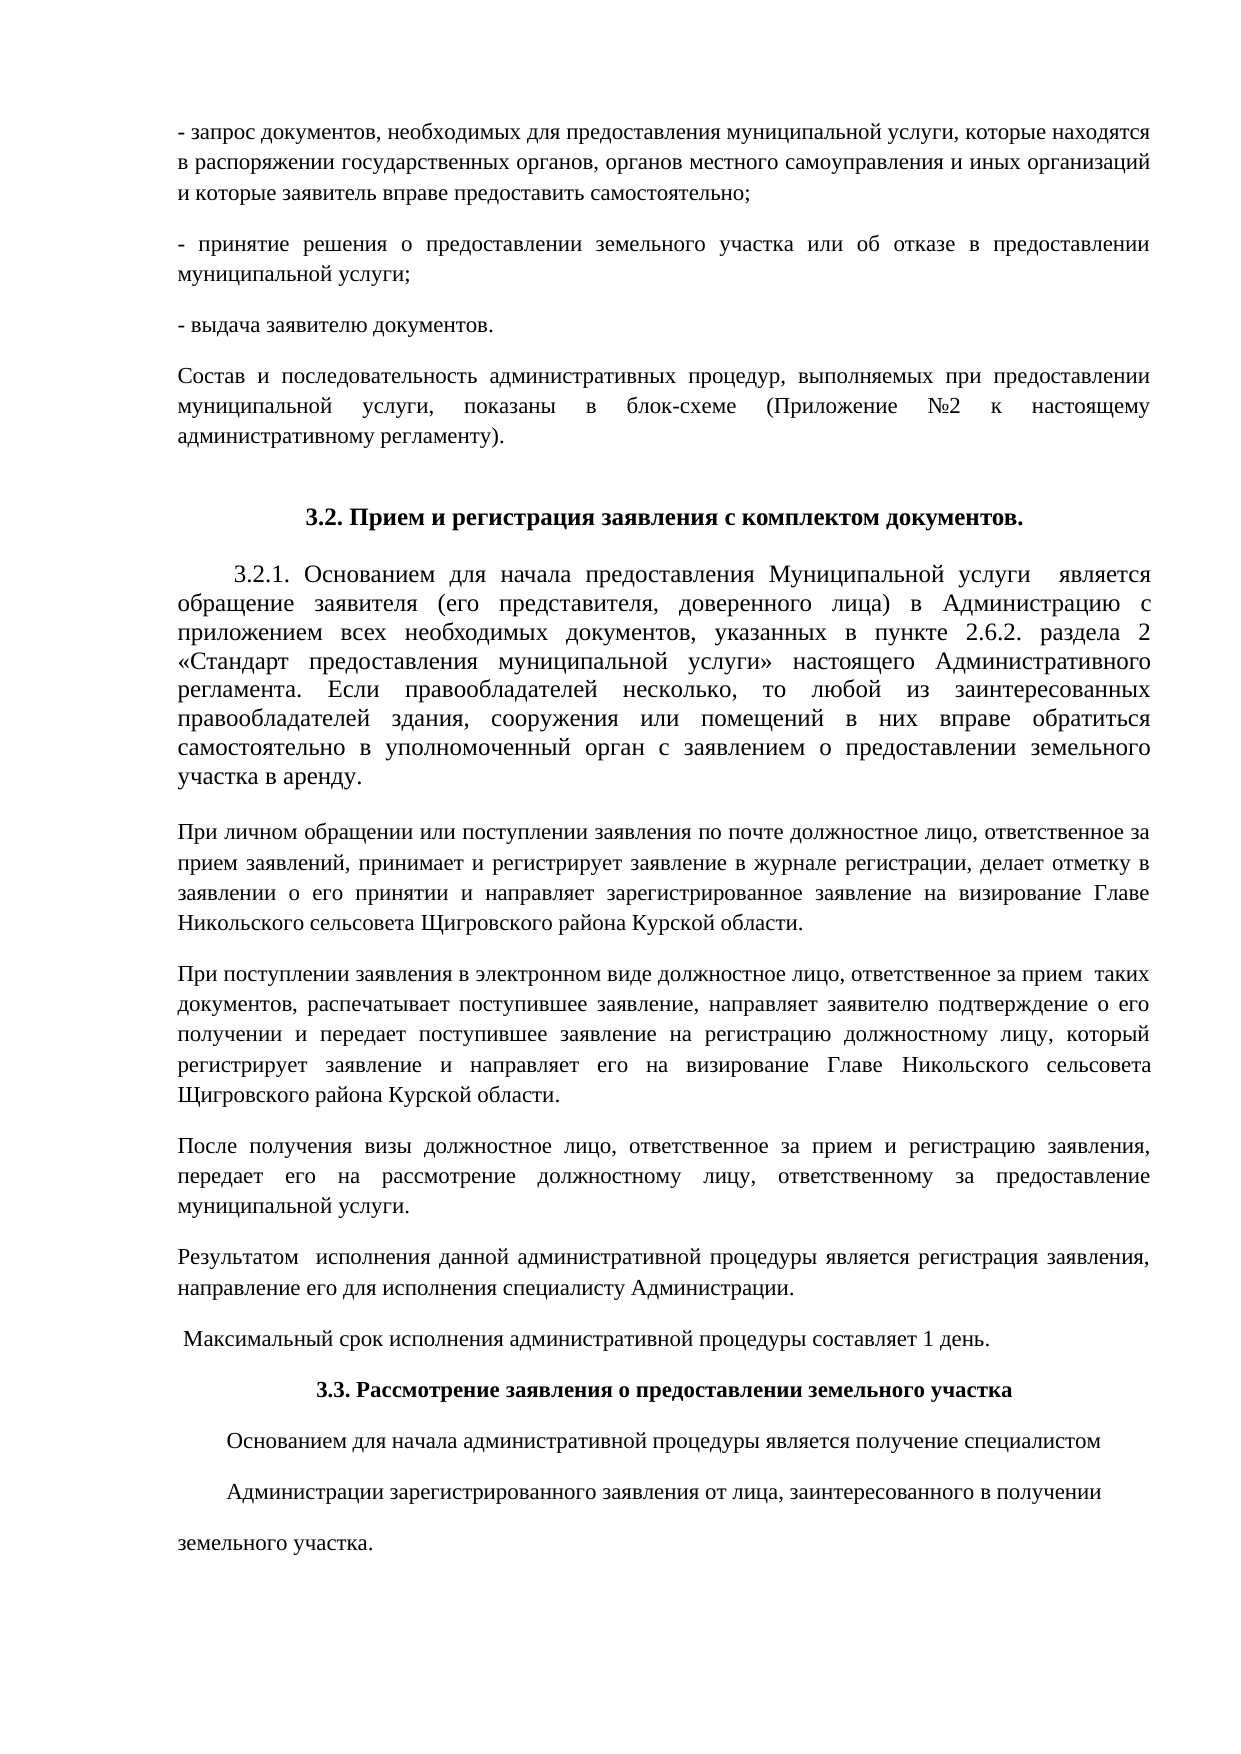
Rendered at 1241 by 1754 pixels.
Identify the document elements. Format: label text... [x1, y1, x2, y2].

text - принятие решения о предоставлении земельного участка или об отказе в предоставлении муниципальной услуги; [177, 229, 1152, 286]
text - выдача заявителю документов. [177, 311, 1152, 337]
text земельного участка. [177, 1529, 1152, 1555]
text 3.2.1. Основанием для начала предоставления Муниципальной услуги является обращение заявителя (его представителя, доверенного лица) в Администрацию с приложением всех необходимых документов, указанных в пункте 2.6.2. раздела 2 «Стандарт предоставления муниципальной услуги» настоящего Административного регламента. Если правообладателей несколько, то любой из заинтересованных правообладателей здания, сооружения или помещений в них вправе обратиться самостоятельно в уполномоченный орган с заявлением о предоставлении земельного участка в аренду. [177, 559, 1152, 789]
text 3.3. Рассмотрение заявления о предоставлении земельного участка [177, 1376, 1152, 1402]
text Максимальный срок исполнения административной процедуры составляет 1 день. [177, 1324, 1152, 1351]
text Основанием для начала административной процедуры является получение специалистом [177, 1427, 1152, 1453]
text После получения визы должностное лицо, ответственное за прием и регистрацию заявления, передает его на рассмотрение должностному лицу, ответственному за предоставление муниципальной услуги. [177, 1132, 1152, 1219]
text Результатом исполнения данной административной процедуры является регистрация заявления, направление его для исполнения специалисту Администрации. [177, 1243, 1152, 1300]
text При личном обращении или поступлении заявления по почте должностное лицо, ответственное за прием заявлений, принимает и регистрирует заявление в журнале регистрации, делает отметку в заявлении о его принятии и направляет зарегистрированное заявление на визирование Главе Никольского сельсовета Щигровского района Курской области. [177, 818, 1152, 935]
text Администрации зарегистрированного заявления от лица, заинтересованного в получении [177, 1478, 1152, 1504]
text - запрос документов, необходимых для предоставления муниципальной услуги, которые находятся в распоряжении государственных органов, органов местного самоуправления и иных организаций и которые заявитель вправе предоставить самостоятельно; [177, 118, 1152, 205]
text 3.2. Прием и регистрация заявления с комплектом документов. [177, 502, 1152, 531]
text При поступлении заявления в электронном виде должностное лицо, ответственное за прием таких документов, распечатывает поступившее заявление, направляет заявителю подтверждение о его получении и передает поступившее заявление на регистрацию должностному лицу, который регистрирует заявление и направляет его на визирование Главе Никольского сельсовета Щигровского района Курской области. [177, 960, 1152, 1107]
text Состав и последовательность административных процедур, выполняемых при предоставлении муниципальной услуги, показаны в блок-схеме (Приложение №2 к настоящему административному регламенту). [177, 362, 1152, 449]
